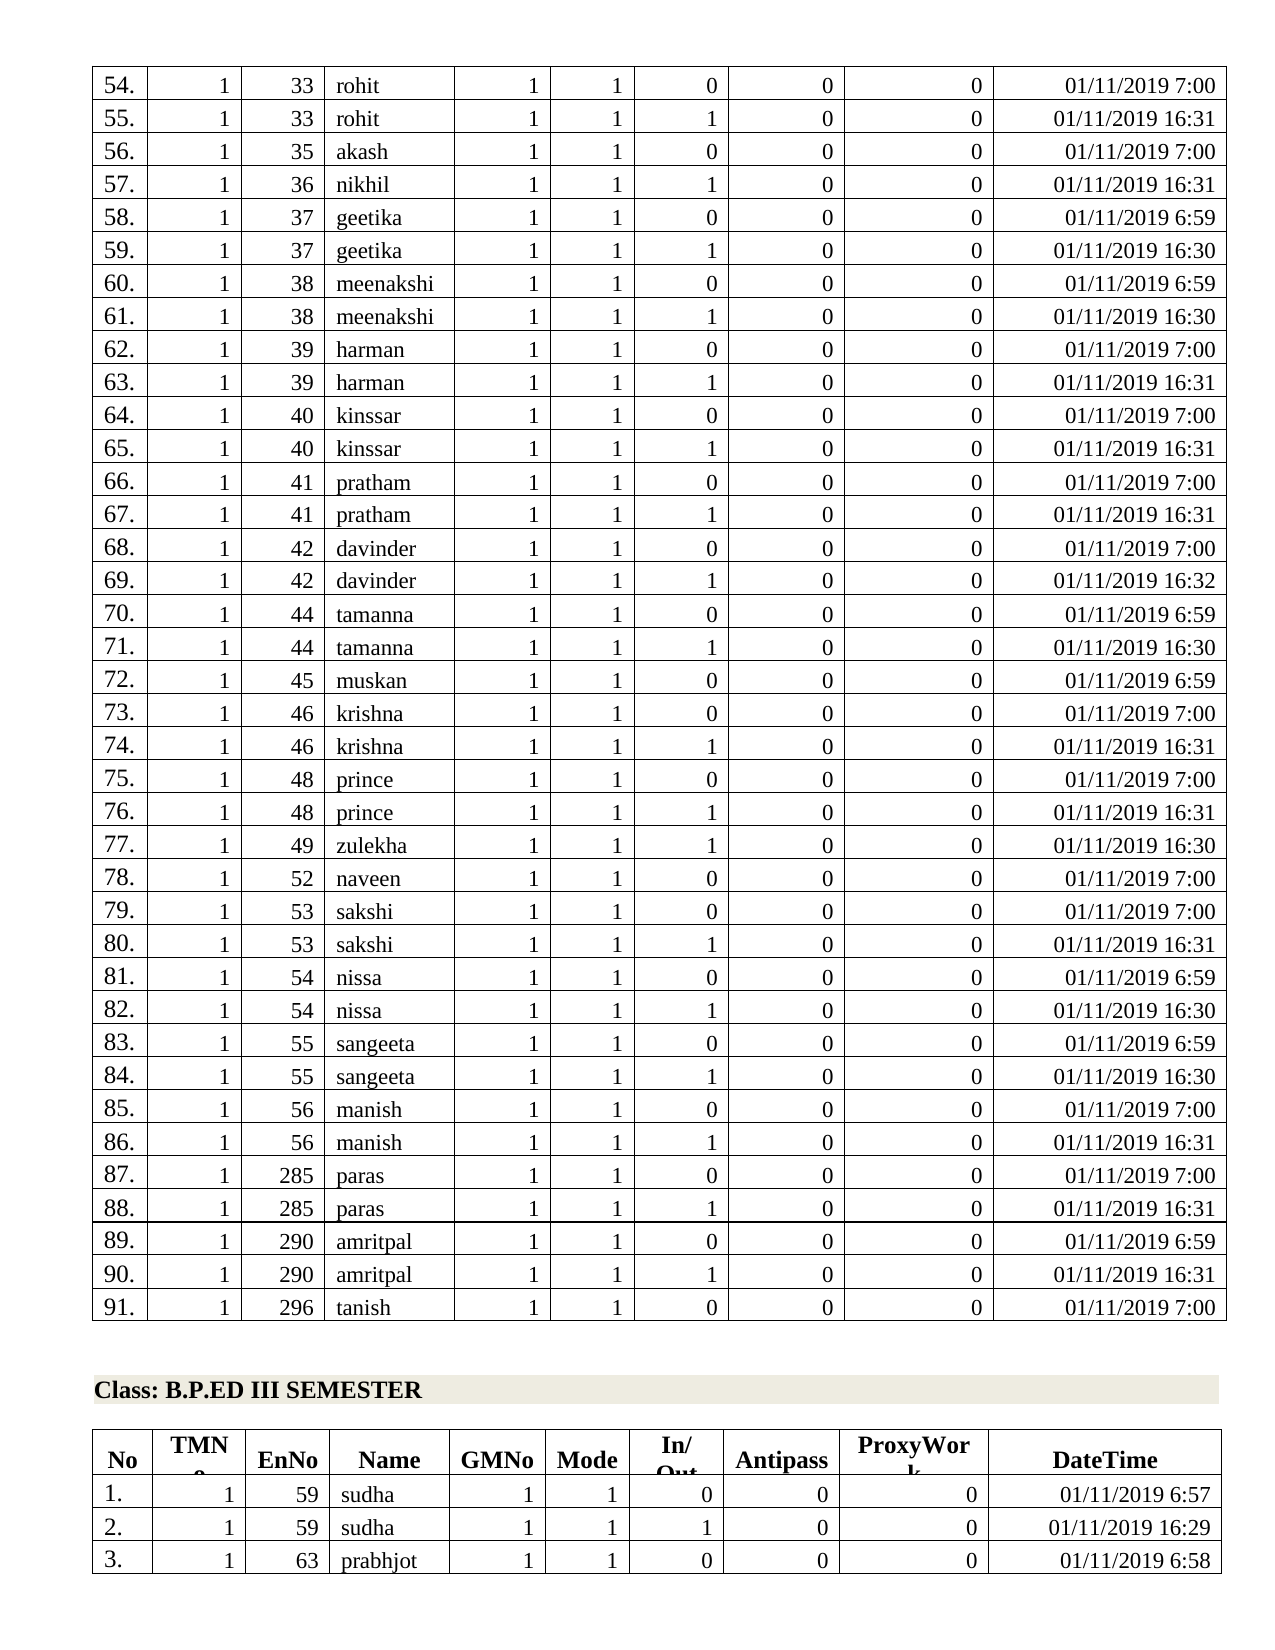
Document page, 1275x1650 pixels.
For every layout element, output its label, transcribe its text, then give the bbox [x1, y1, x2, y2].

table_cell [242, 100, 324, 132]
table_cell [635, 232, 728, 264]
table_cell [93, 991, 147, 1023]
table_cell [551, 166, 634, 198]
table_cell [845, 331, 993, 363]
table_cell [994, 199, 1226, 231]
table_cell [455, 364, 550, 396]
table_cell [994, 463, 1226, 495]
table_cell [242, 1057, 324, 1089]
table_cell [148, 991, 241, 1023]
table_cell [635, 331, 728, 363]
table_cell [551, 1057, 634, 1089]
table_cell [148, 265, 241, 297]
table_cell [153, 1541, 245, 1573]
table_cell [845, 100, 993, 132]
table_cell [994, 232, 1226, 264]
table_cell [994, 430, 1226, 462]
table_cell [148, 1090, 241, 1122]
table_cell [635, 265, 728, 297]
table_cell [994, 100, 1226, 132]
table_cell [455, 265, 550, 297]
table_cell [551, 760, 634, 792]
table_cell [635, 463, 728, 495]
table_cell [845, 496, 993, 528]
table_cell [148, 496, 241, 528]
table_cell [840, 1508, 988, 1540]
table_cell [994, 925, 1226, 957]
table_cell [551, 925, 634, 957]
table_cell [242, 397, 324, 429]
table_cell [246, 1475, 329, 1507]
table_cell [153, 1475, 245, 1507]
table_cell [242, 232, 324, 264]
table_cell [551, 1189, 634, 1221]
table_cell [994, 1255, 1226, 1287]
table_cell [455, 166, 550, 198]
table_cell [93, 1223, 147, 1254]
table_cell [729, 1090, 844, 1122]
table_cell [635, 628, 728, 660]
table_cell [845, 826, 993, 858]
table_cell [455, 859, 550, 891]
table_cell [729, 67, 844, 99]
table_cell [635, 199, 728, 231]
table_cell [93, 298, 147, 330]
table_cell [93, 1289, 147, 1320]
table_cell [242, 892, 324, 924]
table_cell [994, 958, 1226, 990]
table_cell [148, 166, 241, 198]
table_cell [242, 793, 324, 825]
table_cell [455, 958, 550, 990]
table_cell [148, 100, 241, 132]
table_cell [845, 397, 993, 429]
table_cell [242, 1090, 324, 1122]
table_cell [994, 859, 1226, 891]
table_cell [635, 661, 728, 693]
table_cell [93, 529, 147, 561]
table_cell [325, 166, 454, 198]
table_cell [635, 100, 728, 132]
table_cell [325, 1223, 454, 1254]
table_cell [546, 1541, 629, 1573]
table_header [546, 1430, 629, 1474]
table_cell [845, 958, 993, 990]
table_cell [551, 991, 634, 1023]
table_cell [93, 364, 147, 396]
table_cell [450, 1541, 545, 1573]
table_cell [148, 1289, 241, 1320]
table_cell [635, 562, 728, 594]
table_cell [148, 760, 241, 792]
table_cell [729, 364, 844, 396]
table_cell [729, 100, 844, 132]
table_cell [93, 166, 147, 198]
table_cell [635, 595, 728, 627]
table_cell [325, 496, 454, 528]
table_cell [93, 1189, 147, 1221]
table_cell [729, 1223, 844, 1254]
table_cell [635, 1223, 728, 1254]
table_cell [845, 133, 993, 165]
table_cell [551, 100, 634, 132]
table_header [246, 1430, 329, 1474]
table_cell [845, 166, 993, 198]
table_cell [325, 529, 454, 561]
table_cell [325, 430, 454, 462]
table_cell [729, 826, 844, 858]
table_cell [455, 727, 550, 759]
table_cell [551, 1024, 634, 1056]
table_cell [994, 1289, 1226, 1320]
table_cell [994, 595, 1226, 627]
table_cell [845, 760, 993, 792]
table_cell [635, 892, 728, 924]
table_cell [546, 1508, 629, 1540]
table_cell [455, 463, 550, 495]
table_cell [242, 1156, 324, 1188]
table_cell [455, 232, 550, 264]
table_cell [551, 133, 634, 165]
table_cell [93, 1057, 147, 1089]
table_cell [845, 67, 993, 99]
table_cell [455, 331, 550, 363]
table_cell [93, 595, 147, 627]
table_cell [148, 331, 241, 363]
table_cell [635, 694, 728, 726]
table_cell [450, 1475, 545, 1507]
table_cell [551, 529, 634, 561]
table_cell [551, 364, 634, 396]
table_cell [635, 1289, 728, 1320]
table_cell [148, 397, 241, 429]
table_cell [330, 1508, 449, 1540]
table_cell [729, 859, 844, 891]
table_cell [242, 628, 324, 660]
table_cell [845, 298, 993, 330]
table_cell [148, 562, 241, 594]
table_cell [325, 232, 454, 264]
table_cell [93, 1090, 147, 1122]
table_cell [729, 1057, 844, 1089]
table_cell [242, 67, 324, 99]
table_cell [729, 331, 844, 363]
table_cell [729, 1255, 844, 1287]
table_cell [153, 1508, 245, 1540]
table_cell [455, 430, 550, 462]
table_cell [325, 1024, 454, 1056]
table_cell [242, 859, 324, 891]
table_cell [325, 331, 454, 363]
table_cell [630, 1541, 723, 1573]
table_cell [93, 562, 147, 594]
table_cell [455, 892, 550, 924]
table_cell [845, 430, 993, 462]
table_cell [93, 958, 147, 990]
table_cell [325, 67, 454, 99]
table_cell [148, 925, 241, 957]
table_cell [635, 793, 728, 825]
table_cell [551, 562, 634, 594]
text Class: B.P.ED III SEMESTER [94, 1375, 1219, 1404]
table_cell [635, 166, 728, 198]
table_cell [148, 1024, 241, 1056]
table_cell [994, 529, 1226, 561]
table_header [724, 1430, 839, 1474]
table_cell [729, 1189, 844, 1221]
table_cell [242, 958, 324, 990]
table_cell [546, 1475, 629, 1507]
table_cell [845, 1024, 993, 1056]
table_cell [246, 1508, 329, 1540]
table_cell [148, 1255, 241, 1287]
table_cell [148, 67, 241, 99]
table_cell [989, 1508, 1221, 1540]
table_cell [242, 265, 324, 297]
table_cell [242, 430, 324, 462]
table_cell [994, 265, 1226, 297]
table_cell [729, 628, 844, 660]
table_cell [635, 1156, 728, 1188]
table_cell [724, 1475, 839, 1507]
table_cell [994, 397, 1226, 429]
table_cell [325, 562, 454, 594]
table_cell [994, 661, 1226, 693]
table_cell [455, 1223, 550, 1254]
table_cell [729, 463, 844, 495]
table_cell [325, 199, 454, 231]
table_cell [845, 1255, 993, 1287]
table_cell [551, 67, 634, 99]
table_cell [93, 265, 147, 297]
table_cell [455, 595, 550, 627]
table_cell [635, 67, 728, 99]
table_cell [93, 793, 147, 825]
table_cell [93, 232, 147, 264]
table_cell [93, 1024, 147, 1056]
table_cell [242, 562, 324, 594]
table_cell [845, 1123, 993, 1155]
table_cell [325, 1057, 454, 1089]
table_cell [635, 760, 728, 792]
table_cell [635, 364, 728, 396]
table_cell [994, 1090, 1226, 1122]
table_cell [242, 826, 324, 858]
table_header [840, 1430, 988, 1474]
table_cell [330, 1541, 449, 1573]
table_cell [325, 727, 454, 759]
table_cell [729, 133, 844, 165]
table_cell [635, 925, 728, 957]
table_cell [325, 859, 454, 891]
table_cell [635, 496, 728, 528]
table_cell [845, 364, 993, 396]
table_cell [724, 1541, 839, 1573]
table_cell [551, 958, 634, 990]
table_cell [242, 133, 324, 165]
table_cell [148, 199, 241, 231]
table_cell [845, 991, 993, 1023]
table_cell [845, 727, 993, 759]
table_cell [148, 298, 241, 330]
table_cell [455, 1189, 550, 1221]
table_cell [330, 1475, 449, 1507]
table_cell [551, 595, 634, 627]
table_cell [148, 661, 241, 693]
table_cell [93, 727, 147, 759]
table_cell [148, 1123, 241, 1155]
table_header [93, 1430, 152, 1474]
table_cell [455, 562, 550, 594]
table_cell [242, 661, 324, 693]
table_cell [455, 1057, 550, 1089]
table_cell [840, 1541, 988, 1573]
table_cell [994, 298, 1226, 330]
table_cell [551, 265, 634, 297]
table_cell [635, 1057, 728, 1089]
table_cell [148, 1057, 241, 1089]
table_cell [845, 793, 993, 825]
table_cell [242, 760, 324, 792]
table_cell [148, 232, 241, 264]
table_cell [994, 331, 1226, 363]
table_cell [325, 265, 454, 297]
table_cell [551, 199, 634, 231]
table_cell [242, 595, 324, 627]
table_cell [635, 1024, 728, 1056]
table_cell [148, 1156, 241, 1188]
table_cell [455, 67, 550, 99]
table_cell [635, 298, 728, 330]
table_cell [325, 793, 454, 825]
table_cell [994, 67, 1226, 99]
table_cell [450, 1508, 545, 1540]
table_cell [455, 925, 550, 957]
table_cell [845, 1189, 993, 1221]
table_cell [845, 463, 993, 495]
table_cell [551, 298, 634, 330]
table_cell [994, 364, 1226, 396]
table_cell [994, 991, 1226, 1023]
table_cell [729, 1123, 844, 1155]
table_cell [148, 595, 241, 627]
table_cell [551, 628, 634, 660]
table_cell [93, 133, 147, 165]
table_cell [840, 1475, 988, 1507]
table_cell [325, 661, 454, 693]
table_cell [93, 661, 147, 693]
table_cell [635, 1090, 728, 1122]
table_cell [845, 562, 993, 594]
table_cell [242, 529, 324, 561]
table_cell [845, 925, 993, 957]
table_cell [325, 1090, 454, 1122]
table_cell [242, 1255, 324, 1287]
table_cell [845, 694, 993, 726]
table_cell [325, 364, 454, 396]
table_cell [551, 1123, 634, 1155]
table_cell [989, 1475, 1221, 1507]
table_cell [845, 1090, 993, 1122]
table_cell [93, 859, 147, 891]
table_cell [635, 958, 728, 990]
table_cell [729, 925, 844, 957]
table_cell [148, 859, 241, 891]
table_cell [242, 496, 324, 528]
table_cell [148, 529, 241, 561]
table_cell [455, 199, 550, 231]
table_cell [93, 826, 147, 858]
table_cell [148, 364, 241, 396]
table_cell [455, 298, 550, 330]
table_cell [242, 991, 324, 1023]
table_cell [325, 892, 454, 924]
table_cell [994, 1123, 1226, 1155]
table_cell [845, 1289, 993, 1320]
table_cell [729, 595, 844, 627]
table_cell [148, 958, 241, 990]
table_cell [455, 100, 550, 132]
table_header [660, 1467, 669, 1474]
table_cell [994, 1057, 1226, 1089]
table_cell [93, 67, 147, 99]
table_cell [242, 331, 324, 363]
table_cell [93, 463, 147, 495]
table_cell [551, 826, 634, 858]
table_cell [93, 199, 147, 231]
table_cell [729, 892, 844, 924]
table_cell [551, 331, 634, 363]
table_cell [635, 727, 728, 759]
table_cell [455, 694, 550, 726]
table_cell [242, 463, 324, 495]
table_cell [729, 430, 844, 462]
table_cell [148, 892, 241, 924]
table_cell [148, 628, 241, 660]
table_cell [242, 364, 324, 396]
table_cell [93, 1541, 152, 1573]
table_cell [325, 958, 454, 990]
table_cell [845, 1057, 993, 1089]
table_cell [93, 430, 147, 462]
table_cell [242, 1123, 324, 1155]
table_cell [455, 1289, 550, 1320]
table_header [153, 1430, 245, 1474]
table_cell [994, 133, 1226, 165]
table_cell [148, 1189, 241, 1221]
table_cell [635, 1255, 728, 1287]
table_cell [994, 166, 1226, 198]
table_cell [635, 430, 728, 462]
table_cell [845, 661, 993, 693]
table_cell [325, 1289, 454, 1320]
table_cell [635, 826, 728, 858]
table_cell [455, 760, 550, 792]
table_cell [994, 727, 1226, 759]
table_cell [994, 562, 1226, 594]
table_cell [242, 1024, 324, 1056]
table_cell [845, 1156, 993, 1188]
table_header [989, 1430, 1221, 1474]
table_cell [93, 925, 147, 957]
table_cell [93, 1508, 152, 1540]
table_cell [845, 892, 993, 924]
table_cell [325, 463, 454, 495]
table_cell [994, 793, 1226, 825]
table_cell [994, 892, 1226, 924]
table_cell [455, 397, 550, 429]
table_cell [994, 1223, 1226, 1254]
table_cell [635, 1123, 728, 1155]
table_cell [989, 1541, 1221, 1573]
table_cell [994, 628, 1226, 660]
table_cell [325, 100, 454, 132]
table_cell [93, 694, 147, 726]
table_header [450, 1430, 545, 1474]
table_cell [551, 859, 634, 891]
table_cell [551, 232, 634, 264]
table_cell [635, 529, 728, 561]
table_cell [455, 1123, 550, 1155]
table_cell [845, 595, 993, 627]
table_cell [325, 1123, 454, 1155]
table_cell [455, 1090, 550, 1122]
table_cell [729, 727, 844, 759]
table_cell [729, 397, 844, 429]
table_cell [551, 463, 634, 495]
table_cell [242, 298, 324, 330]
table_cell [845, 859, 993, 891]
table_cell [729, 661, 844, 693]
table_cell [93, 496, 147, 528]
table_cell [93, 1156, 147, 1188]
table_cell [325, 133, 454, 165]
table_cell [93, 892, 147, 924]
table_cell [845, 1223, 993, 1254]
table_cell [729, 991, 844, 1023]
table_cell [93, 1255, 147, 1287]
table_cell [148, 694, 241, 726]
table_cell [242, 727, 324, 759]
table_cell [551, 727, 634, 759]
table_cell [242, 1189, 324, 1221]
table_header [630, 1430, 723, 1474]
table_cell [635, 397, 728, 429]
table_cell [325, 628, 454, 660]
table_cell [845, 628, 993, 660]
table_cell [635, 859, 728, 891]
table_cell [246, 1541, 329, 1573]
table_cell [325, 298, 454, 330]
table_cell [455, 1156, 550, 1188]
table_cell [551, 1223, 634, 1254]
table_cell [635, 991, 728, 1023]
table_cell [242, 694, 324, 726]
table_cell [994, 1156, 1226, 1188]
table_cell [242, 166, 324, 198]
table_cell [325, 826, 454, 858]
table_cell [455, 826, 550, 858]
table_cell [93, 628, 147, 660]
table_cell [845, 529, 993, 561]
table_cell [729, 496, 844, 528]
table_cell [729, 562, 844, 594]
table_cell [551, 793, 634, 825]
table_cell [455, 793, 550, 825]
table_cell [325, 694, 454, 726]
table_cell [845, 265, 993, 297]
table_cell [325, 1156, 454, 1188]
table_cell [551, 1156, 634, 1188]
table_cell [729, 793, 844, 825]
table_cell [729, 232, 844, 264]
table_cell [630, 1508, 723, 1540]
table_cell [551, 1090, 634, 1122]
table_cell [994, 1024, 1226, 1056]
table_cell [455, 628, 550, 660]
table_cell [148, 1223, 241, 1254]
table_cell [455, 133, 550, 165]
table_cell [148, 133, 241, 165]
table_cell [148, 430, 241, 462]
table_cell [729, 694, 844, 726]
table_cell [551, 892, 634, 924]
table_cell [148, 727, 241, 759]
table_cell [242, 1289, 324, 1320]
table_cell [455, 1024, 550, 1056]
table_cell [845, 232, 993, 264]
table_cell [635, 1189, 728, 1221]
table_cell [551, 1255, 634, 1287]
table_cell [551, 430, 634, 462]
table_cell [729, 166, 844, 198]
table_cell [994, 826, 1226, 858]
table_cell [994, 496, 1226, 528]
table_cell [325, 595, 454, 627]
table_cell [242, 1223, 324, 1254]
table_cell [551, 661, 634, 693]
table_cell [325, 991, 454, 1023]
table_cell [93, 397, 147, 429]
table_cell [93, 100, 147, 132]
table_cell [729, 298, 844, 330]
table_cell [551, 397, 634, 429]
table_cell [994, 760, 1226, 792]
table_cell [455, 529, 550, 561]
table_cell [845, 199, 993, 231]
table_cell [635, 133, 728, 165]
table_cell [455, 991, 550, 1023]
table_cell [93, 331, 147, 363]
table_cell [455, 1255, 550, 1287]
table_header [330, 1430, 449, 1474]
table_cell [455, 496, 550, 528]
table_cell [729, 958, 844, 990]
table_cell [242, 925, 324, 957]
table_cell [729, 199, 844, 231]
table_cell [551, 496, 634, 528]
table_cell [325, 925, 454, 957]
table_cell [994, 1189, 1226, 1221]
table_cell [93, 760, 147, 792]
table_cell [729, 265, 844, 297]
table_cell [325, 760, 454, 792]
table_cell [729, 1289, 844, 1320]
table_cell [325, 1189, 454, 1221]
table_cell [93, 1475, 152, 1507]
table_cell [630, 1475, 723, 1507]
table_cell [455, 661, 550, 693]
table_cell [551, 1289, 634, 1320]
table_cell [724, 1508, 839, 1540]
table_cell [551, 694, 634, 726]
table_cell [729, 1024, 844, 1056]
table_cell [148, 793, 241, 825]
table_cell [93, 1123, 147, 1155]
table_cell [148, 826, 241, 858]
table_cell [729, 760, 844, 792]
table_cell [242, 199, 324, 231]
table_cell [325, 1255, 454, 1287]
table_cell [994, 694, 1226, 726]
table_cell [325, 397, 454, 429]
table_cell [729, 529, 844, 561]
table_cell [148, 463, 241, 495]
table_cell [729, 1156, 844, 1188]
